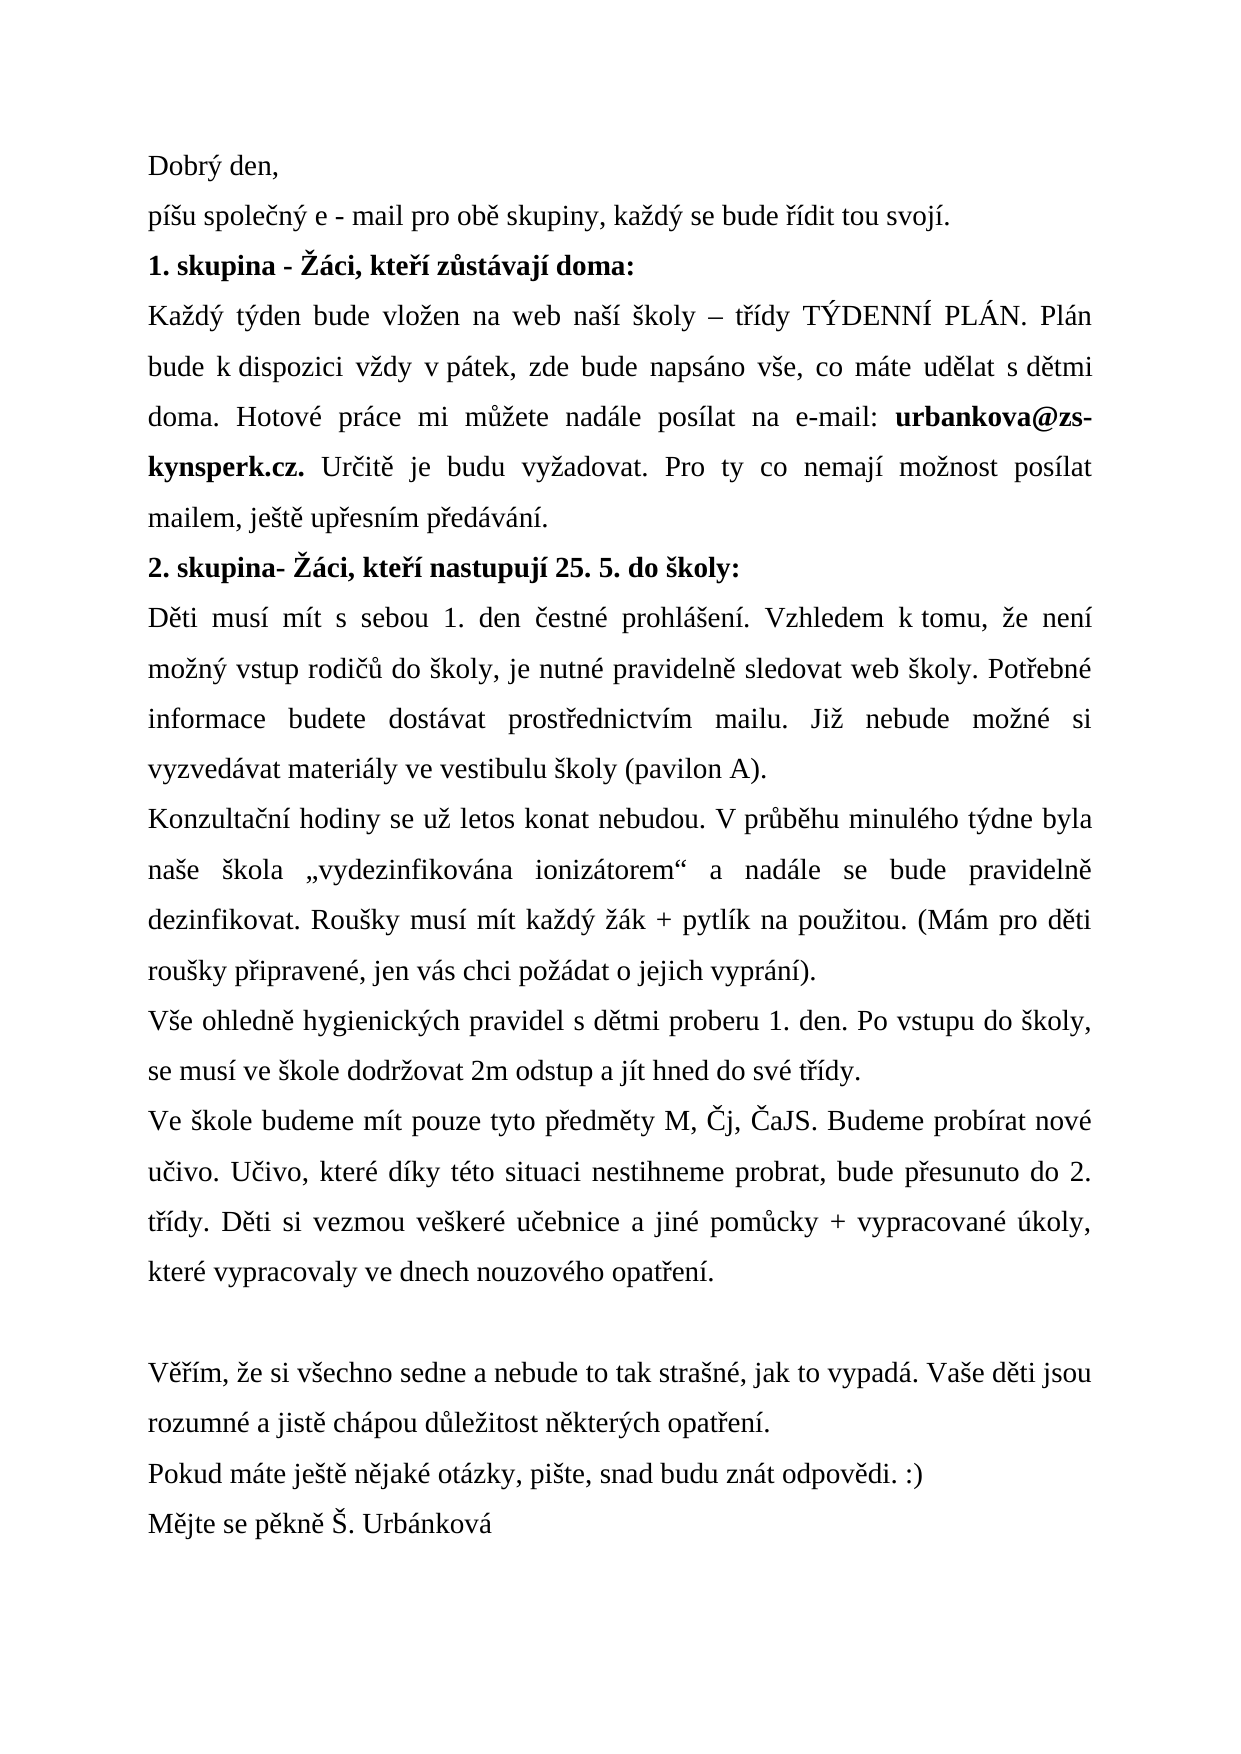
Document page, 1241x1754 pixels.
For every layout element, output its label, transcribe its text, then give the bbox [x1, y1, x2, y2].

text Ve škole budeme mít pouze tyto předměty M, Čj, ČaJS. Budeme probírat nové učivo. Učivo, které díky této situaci nestihneme probrat, bude přesunuto do 2. třídy. Děti si vezmou veškeré učebnice a jiné pomůcky + vypracované úkoly, které vypracovaly ve dnech nouzového opatření. [148, 1103, 1093, 1288]
text Dobrý den, [148, 148, 1093, 181]
text Každý týden bude vložen na web naší školy – třídy TÝDENNÍ PLÁN. Plán bude k dispozici vždy v pátek, zde bude napsáno vše, co máte udělat s dětmi doma. Hotové práce mi můžete nadále posílat na e-mail: urbankova@zs-kynsperk.cz. Určitě je budu vyžadovat. Pro ty co nemají možnost posílat mailem, ještě upřesním předávání. [148, 298, 1093, 533]
text 1. skupina - Žáci, kteří zůstávají doma: [148, 248, 1093, 282]
text Pokud máte ještě nějaké otázky, pište, snad budu znát odpovědi. :) [148, 1456, 1093, 1489]
text Mějte se pěkně Š. Urbánková [148, 1506, 1093, 1539]
text Věřím, že si všechno sedne a nebude to tak strašné, jak to vypadá. Vaše děti jsou rozumné a jistě chápou důležitost některých opatření. [148, 1355, 1093, 1439]
text 2. skupina- Žáci, kteří nastupují 25. 5. do školy: [148, 550, 1093, 584]
text Děti musí mít s sebou 1. den čestné prohlášení. Vzhledem k tomu, že není možný vstup rodičů do školy, je nutné pravidelně sledovat web školy. Potřebné informace budete dostávat prostřednictvím mailu. Již nebude možné si vyzvedávat materiály ve vestibulu školy (pavilon A). [148, 600, 1093, 785]
text píšu společný e - mail pro obě skupiny, každý se bude řídit tou svojí. [148, 198, 1093, 231]
text Konzultační hodiny se už letos konat nebudou. V průběhu minulého týdne byla naše škola „vydezinfikována ionizátorem“ a nadále se bude pravidelně dezinfikovat. Roušky musí mít každý žák + pytlík na použitou. (Mám pro děti roušky připravené, jen vás chci požádat o jejich vyprání). [148, 802, 1093, 986]
text Vše ohledně hygienických pravidel s dětmi proberu 1. den. Po vstupu do školy, se musí ve škole dodržovat 2m odstup a jít hned do své třídy. [148, 1003, 1093, 1087]
